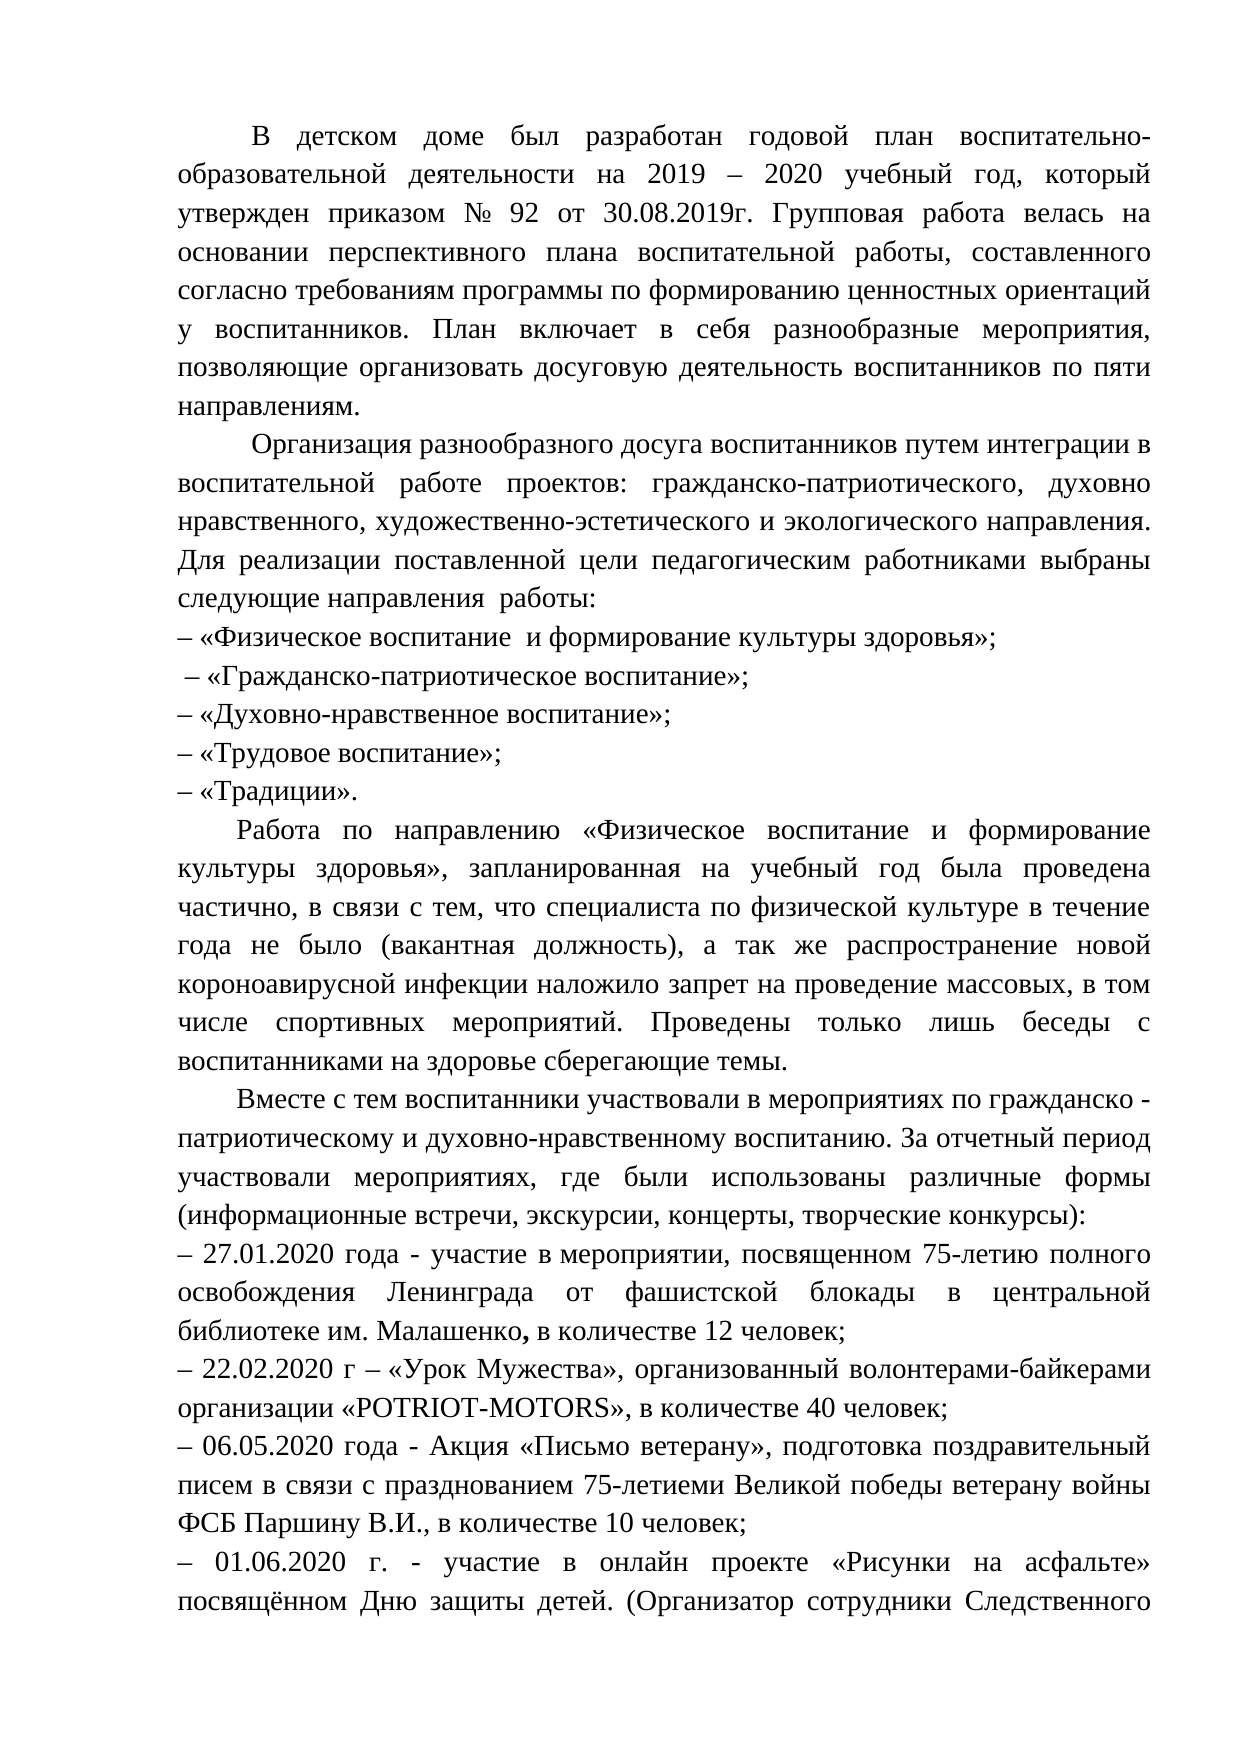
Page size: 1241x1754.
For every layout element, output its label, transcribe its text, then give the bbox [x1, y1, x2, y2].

text – «Физическое воспитание и формирование культуры здоровья»; [177, 619, 1152, 653]
text – «Духовно-нравственное воспитание»; [177, 696, 1152, 730]
text – 22.02.2020 г – «Урок Мужества», организованный волонтерами-байкерами организации «POTRIOT-MOTORS», в количестве 40 человек; [177, 1351, 1152, 1423]
text – 27.01.2020 года - участие в мероприятии, посвященном 75-летию полного освобождения Ленинграда от фашистской блокады в центральной библиотеке им. Малашенко, в количестве 12 человек; [177, 1236, 1152, 1346]
text Организация разнообразного досуга воспитанников путем интеграции в воспитательной работе проектов: гражданско-патриотического, духовно нравственного, художественно-эстетического и экологического направления. Для реализации поставленной цели педагогическим работниками выбраны следующие направления работы: [177, 426, 1152, 614]
text – «Гражданско-патриотическое воспитание»; [177, 658, 1152, 691]
text – «Традиции». [177, 773, 1152, 807]
text – «Трудовое воспитание»; [177, 735, 1152, 768]
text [177, 1544, 1152, 1616]
text Вместе с тем воспитанники участвовали в мероприятиях по гражданско - патриотическому и духовно-нравственному воспитанию. За отчетный период участвовали мероприятиях, где были использованы различные формы (информационные встречи, экскурсии, концерты, творческие конкурсы): [177, 1082, 1152, 1231]
text В детском доме был разработан годовой план воспитательно-образовательной деятельности на 2019 – 2020 учебный год, который утвержден приказом № 92 от 30.08.2019г. Групповая работа велась на основании перспективного плана воспитательной работы, составленного согласно требованиям программы по формированию ценностных ориентаций у воспитанников. План включает в себя разнообразные мероприятия, позволяющие организовать досуговую деятельность воспитанников по пяти направлениям. [177, 118, 1152, 421]
text Работа по направлению «Физическое воспитание и формирование культуры здоровья», запланированная на учебный год была проведена частично, в связи с тем, что специалиста по физической культуре в течение года не было (вакантная должность), а так же распространение новой короноавирусной инфекции наложило запрет на проведение массовых, в том числе спортивных мероприятий. Проведены только лишь беседы с воспитанниками на здоровье сберегающие темы. [177, 812, 1152, 1077]
text – 06.05.2020 года - Акция «Письмо ветерану», подготовка поздравительный писем в связи с празднованием 75-летиеми Великой победы ветерану войны ФСБ Паршину В.И., в количестве 10 человек; [177, 1428, 1152, 1539]
